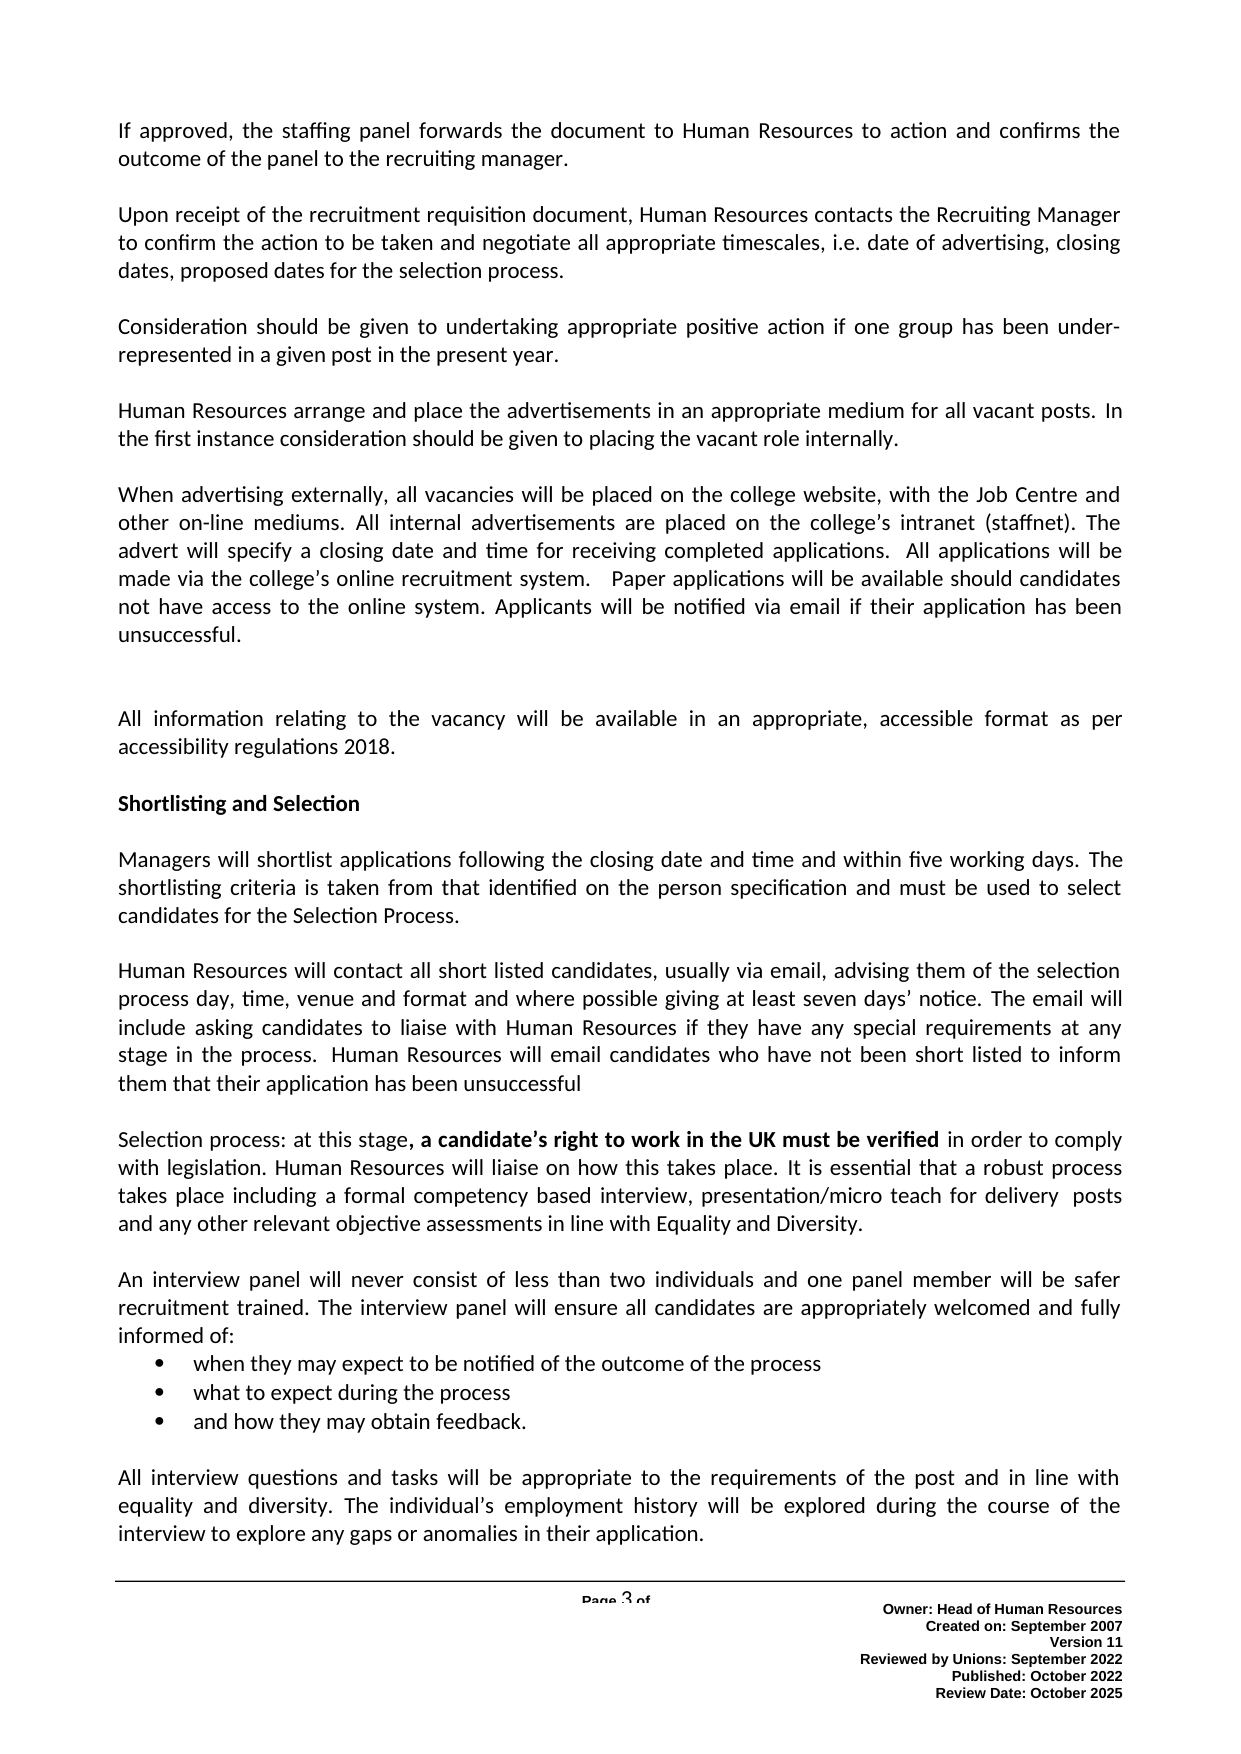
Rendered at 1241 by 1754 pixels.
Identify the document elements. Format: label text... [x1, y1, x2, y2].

subtitle Shortlisting and Selection [118, 789, 1136, 817]
text Consideration should be given to undertaking appropriate positive action if one group has been under- represented in a given post in the present year. [118, 312, 1123, 368]
text Upon receipt of the recruitment requisition document, Human Resources contacts the Recruiting Manager to confirm the action to be taken and negotiate all appropriate timescales, i.e. date of advertising, closing dates, proposed dates for the selection process. [118, 200, 1123, 284]
text Selection process: at this stage, a candidate’s right to work in the UK must be verified in order to comply with legislation. Human Resources will liaise on how this takes place. It is essential that a robust process takes place including a formal competency based interview, presentation/micro teach for delivery posts and any other relevant objective assessments in line with Equality and Diversity. [118, 1125, 1123, 1237]
text All interview questions and tasks will be appropriate to the requirements of the post and in line with equality and diversity. The individual’s employment history will be explored during the course of the interview to explore any gaps or anomalies in their application. [118, 1463, 1122, 1547]
list and how they may obtain feedback. [155, 1406, 1136, 1435]
text An interview panel will never consist of less than two individuals and one panel member will be safer recruitment trained. The interview panel will ensure all candidates are appropriately welcomed and fully informed of: [118, 1265, 1122, 1349]
list what to expect during the process [155, 1377, 1136, 1406]
text Human Resources arrange and place the advertisements in an appropriate medium for all vacant posts. In the first instance consideration should be given to placing the vacant role internally. [118, 396, 1123, 452]
text Human Resources will contact all short listed candidates, usually via email, advising them of the selection process day, time, venue and format and where possible giving at least seven days’ notice. The email will include asking candidates to liaise with Human Resources if they have any special requirements at any stage in the process. Human Resources will email candidates who have not been short listed to inform them that their application has been unsuccessful [118, 957, 1123, 1097]
text Managers will shortlist applications following the closing date and time and within five working days. The shortlisting criteria is taken from that identified on the person specification and must be used to select candidates for the Selection Process. [118, 845, 1123, 929]
text All information relating to the vacancy will be available in an appropriate, accessible format as per accessibility regulations 2018. [118, 704, 1123, 761]
text If approved, the staffing panel forwards the document to Human Resources to action and confirms the outcome of the panel to the recruiting manager. [118, 116, 1123, 172]
list when they may expect to be notified of the outcome of the process [155, 1349, 1136, 1377]
text When advertising externally, all vacancies will be placed on the college website, with the Job Centre and other on-line mediums. All internal advertisements are placed on the college’s intranet (staffnet). The advert will specify a closing date and time for receiving completed applications. All applications will be made via the college’s online recruitment system. Paper applications will be available should candidates not have access to the online system. Applicants will be notified via email if their application has been unsuccessful. [118, 480, 1123, 648]
